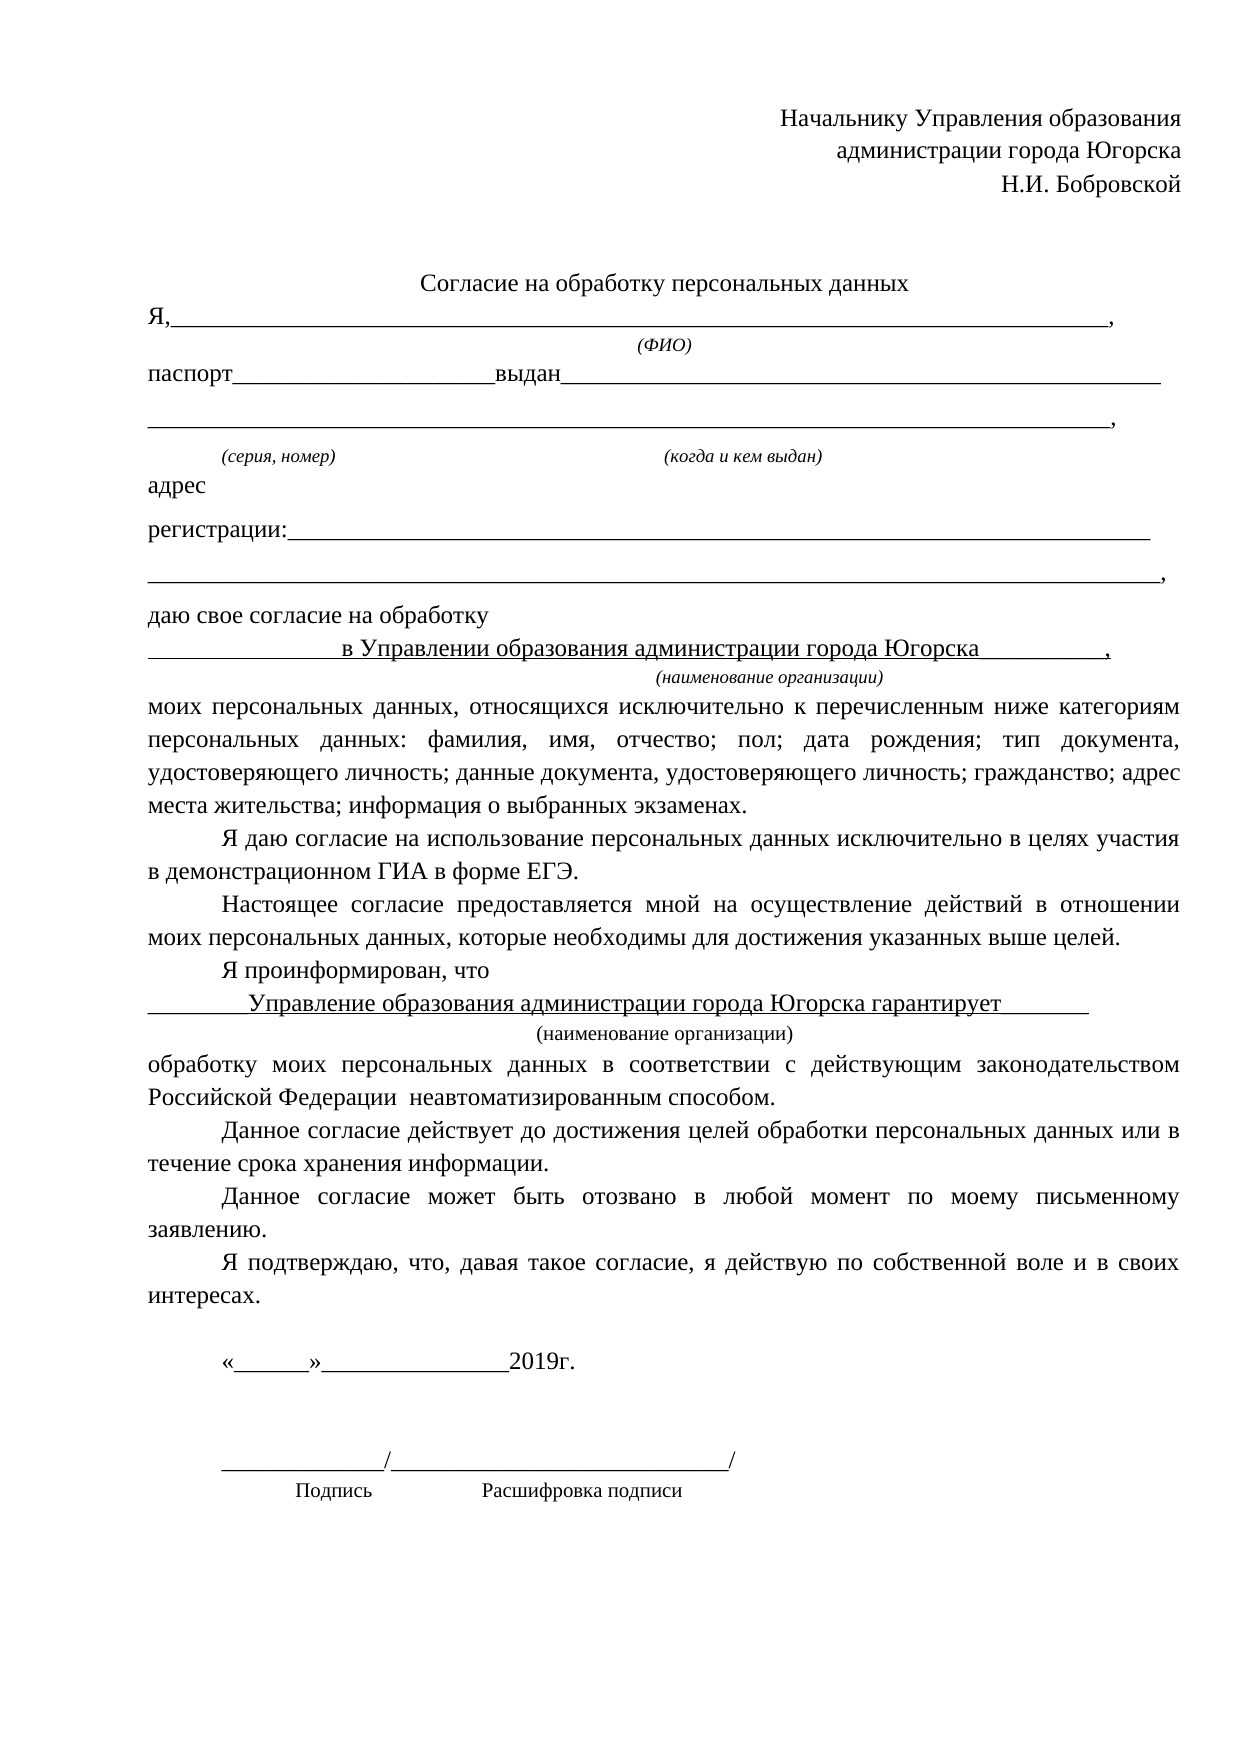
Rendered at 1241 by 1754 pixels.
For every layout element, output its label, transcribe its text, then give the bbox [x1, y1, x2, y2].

text Подпись Расшифровка подписи [148, 1478, 1181, 1502]
text Я подтверждаю, что, давая такое согласие, я действую по собственной воле и в своих интересах. [148, 1247, 1181, 1308]
text (серия, номер) (когда и кем выдан) [148, 445, 1181, 466]
text «______»_______________2019г. [221, 1346, 1181, 1374]
text моих персональных данных, относящихся исключительно к перечисленным ниже категориям персональных данных: фамилия, имя, отчество; пол; дата рождения; тип документа, удостоверяющего личность; данные документа, удостоверяющего личность; гражданство; адрес места жительства; информация о выбранных экзаменах. [148, 691, 1181, 819]
text адрес регистрации:_____________________________________________________________________ [148, 471, 1181, 542]
text Начальнику Управления образования [148, 103, 1181, 131]
text обработку моих персональных данных в соответствии с действующим законодательством Российской Федерации неавтоматизированным способом. [148, 1049, 1181, 1110]
text даю свое согласие на обработку [148, 600, 1181, 629]
text (наименование организации) [148, 666, 1181, 688]
text в Управлении образования администрации города Югорска__________, [148, 633, 1181, 662]
text _____________/___________________________/ [221, 1445, 1181, 1474]
text Я даю согласие на использование персональных данных исключительно в целях участия в демонстрационном ГИА в форме ЕГЭ. [148, 823, 1181, 885]
text (ФИО) [148, 334, 1181, 355]
text Данное согласие действует до достижения целей обработки персональных данных или в течение срока хранения информации. [148, 1115, 1181, 1176]
text Согласие на обработку персональных данных [148, 268, 1181, 296]
text ________Управление образования администрации города Югорска гарантирует_______ [148, 988, 1181, 1017]
text Настоящее согласие предоставляется мной на осуществление действий в отношении моих персональных данных, которые необходимы для достижения указанных выше целей. [148, 889, 1181, 951]
text _____________________________________________________________________________, [148, 402, 1181, 430]
text Я,___________________________________________________________________________, [148, 301, 1181, 329]
text _________________________________________________________________________________, [148, 557, 1181, 586]
text администрации города Югорска [148, 136, 1181, 164]
text (наименование организации) [148, 1021, 1181, 1045]
text паспорт_____________________выдан________________________________________________ [148, 358, 1181, 387]
text Данное согласие может быть отозвано в любой момент по моему письменному заявлению. [148, 1181, 1181, 1242]
text Я проинформирован, что [148, 955, 1181, 984]
text Н.И. Бобровской [148, 169, 1181, 197]
